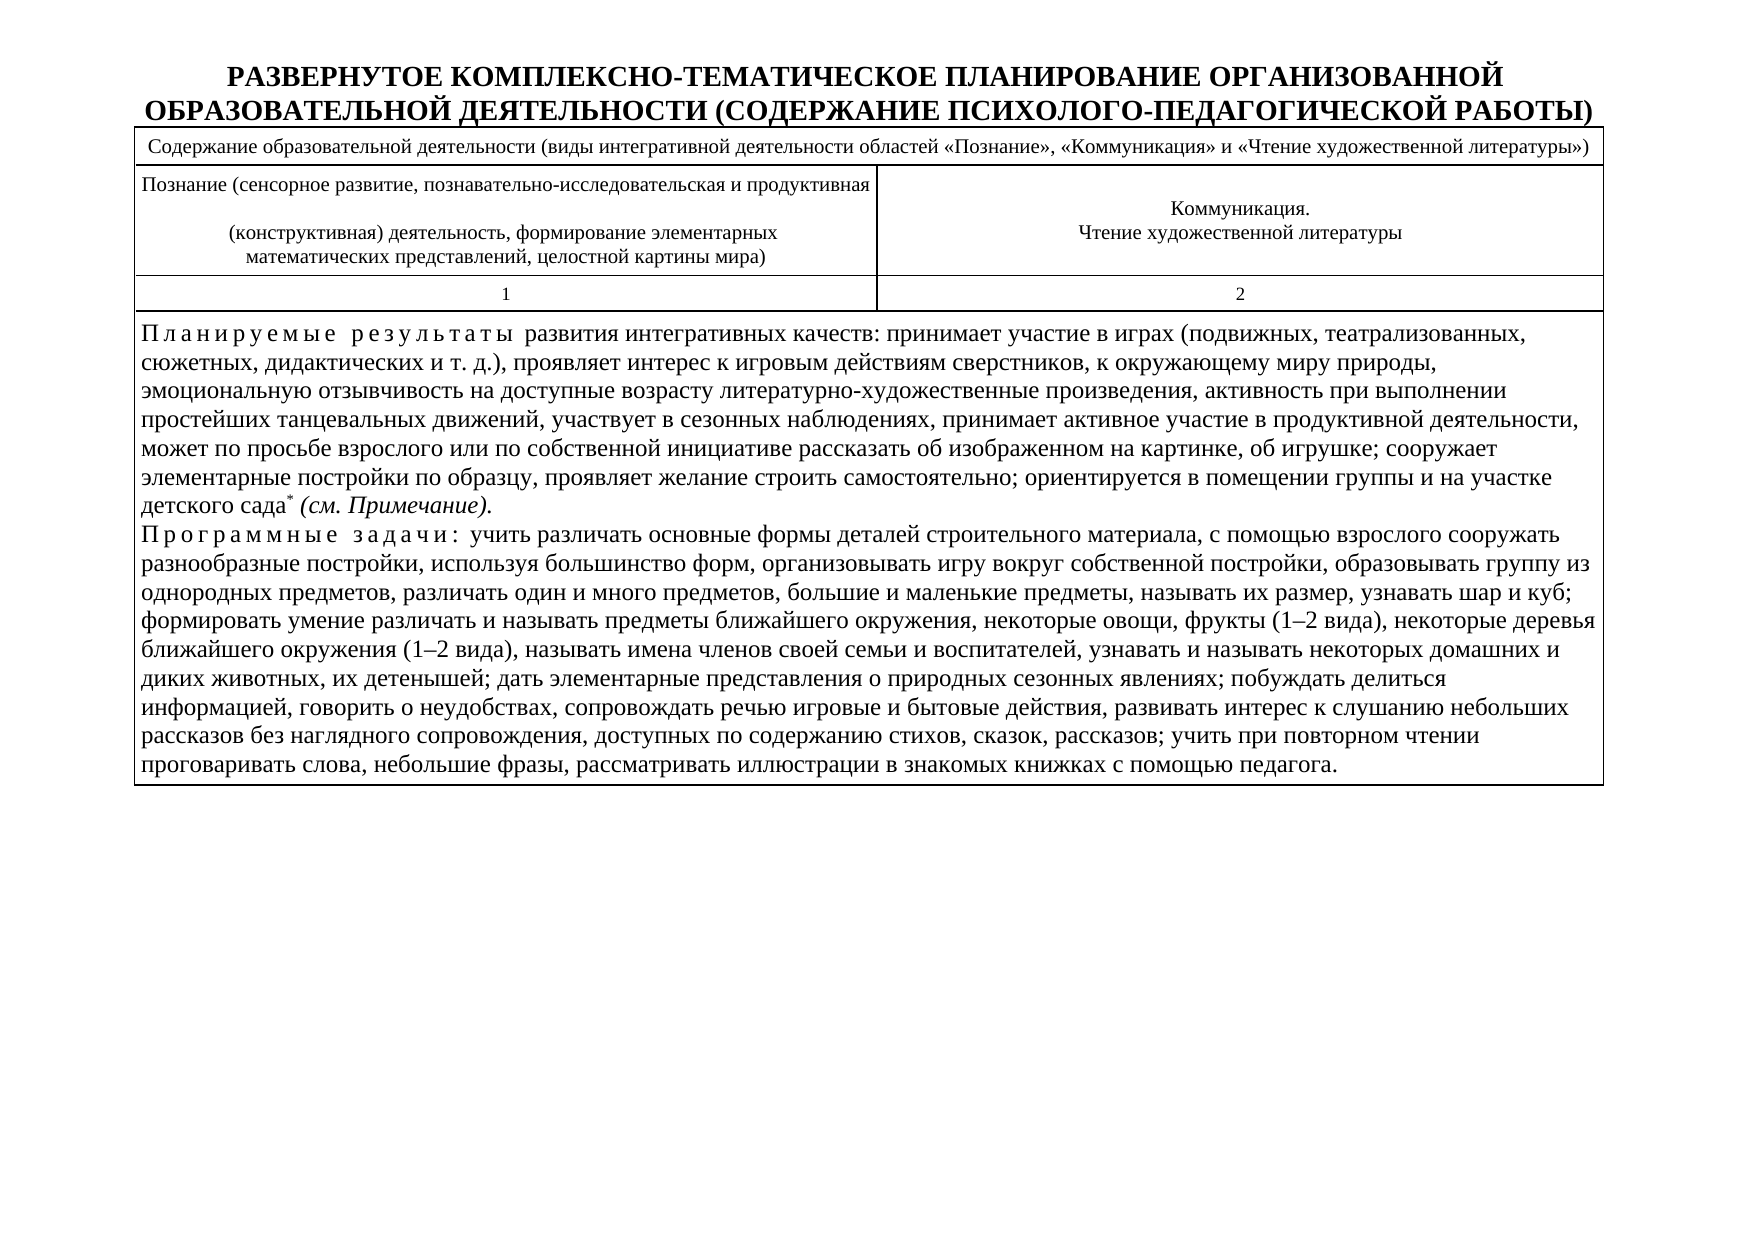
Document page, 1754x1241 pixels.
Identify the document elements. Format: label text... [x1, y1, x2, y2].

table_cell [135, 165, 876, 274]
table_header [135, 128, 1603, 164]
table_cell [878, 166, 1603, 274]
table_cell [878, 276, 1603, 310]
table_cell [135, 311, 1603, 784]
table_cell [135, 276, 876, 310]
text Развернутое комплексно-тематическое планирование организованной образовательной деятельности (содержание психолого-педагогической работы) [59, 59, 1679, 126]
